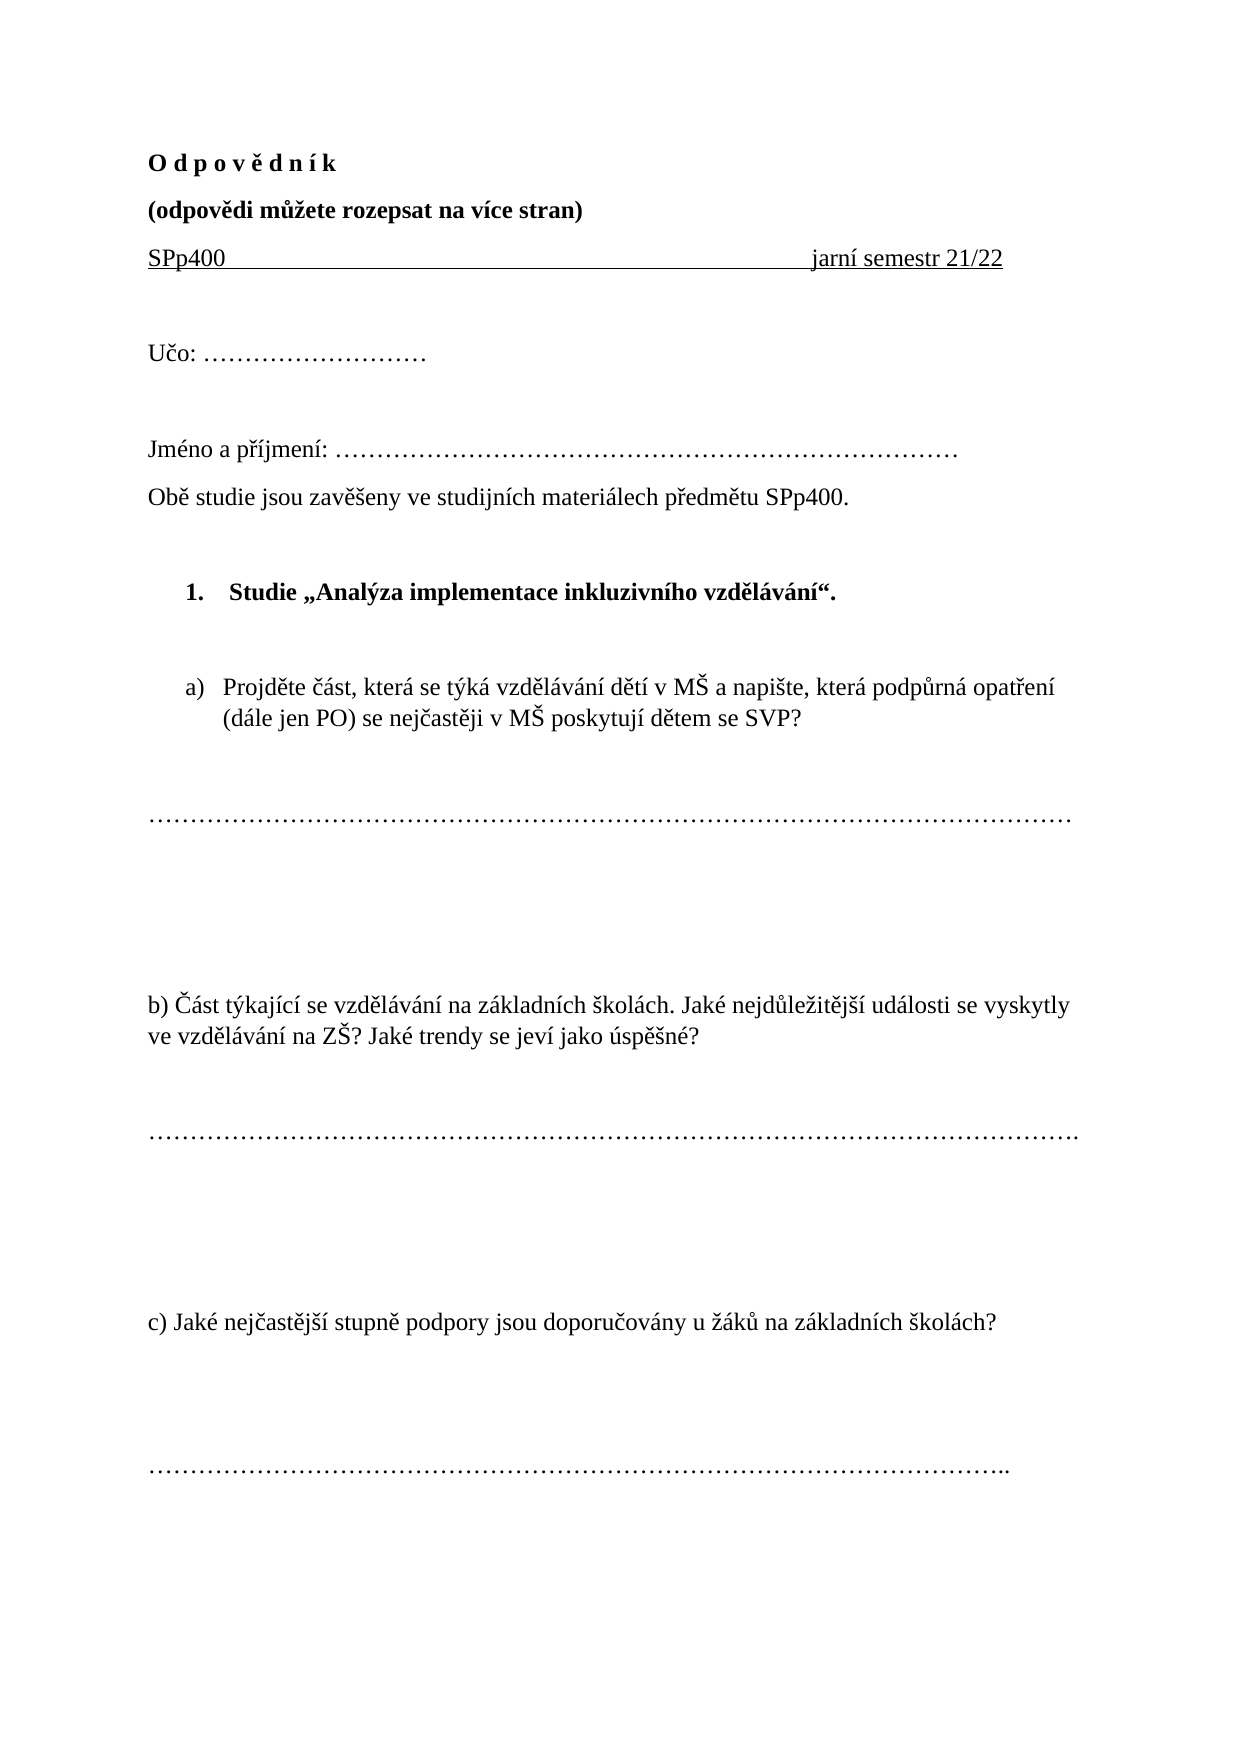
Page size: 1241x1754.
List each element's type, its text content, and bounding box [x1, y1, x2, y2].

text Obě studie jsou zavěšeny ve studijních materiálech předmětu SPp400. [148, 482, 1093, 510]
list Studie „Analýza implementace inkluzivního vzdělávání“. [185, 577, 1093, 606]
list Projděte část, která se týká vzdělávání dětí v MŠ a napište, která podpůrná opatření (dále jen PO) se nejčastěji v MŠ poskytují dětem se SVP? [185, 672, 1093, 732]
text Učo: ……………………… [148, 338, 1093, 367]
text Jméno a příjmení: ………………………………………………………………… [148, 434, 1093, 463]
text b) Část týkající se vzdělávání na základních školách. Jaké nejdůležitější události se vyskytly ve vzdělávání na ZŠ? Jaké trendy se jeví jako úspěšné? [148, 990, 1093, 1049]
text …………………………………………………………………………………………………. [148, 1116, 1093, 1145]
text ………………………………………………………………………………………….. [148, 1450, 1093, 1479]
text ………………………………………………………………………………………………… [148, 799, 1093, 828]
text SPp400 jarní semestr 21/22 [148, 243, 1093, 272]
text c) Jaké nejčastější stupně podpory jsou doporučovány u žáků na základních školách? [148, 1307, 1093, 1336]
text O d p o v ě d n í k [148, 148, 1093, 176]
text (odpovědi můžete rozepsat na více stran) [148, 195, 1093, 224]
